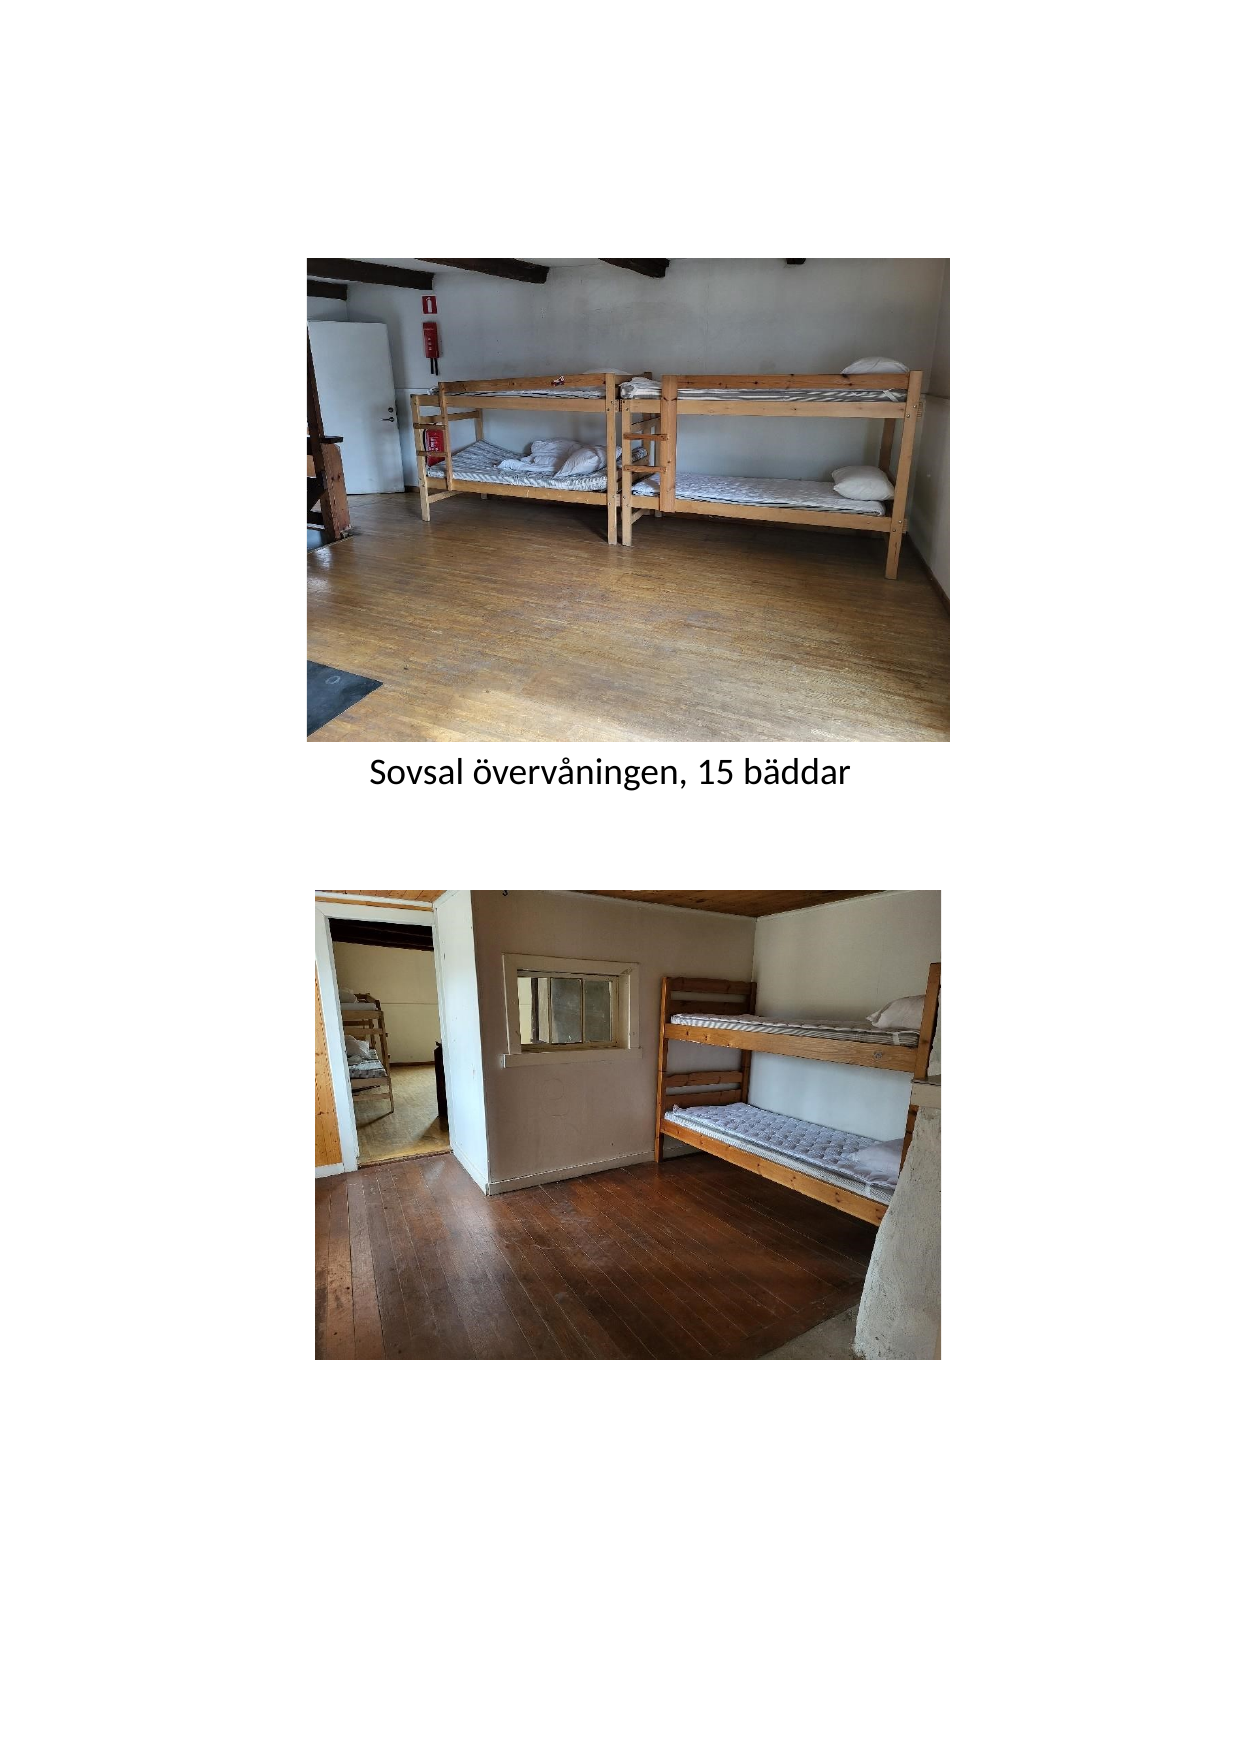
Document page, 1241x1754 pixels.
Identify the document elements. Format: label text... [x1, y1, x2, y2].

subtitle Sovsal övervåningen, 15 bäddar [369, 748, 1092, 793]
picture [315, 890, 942, 1360]
picture [306, 258, 950, 742]
